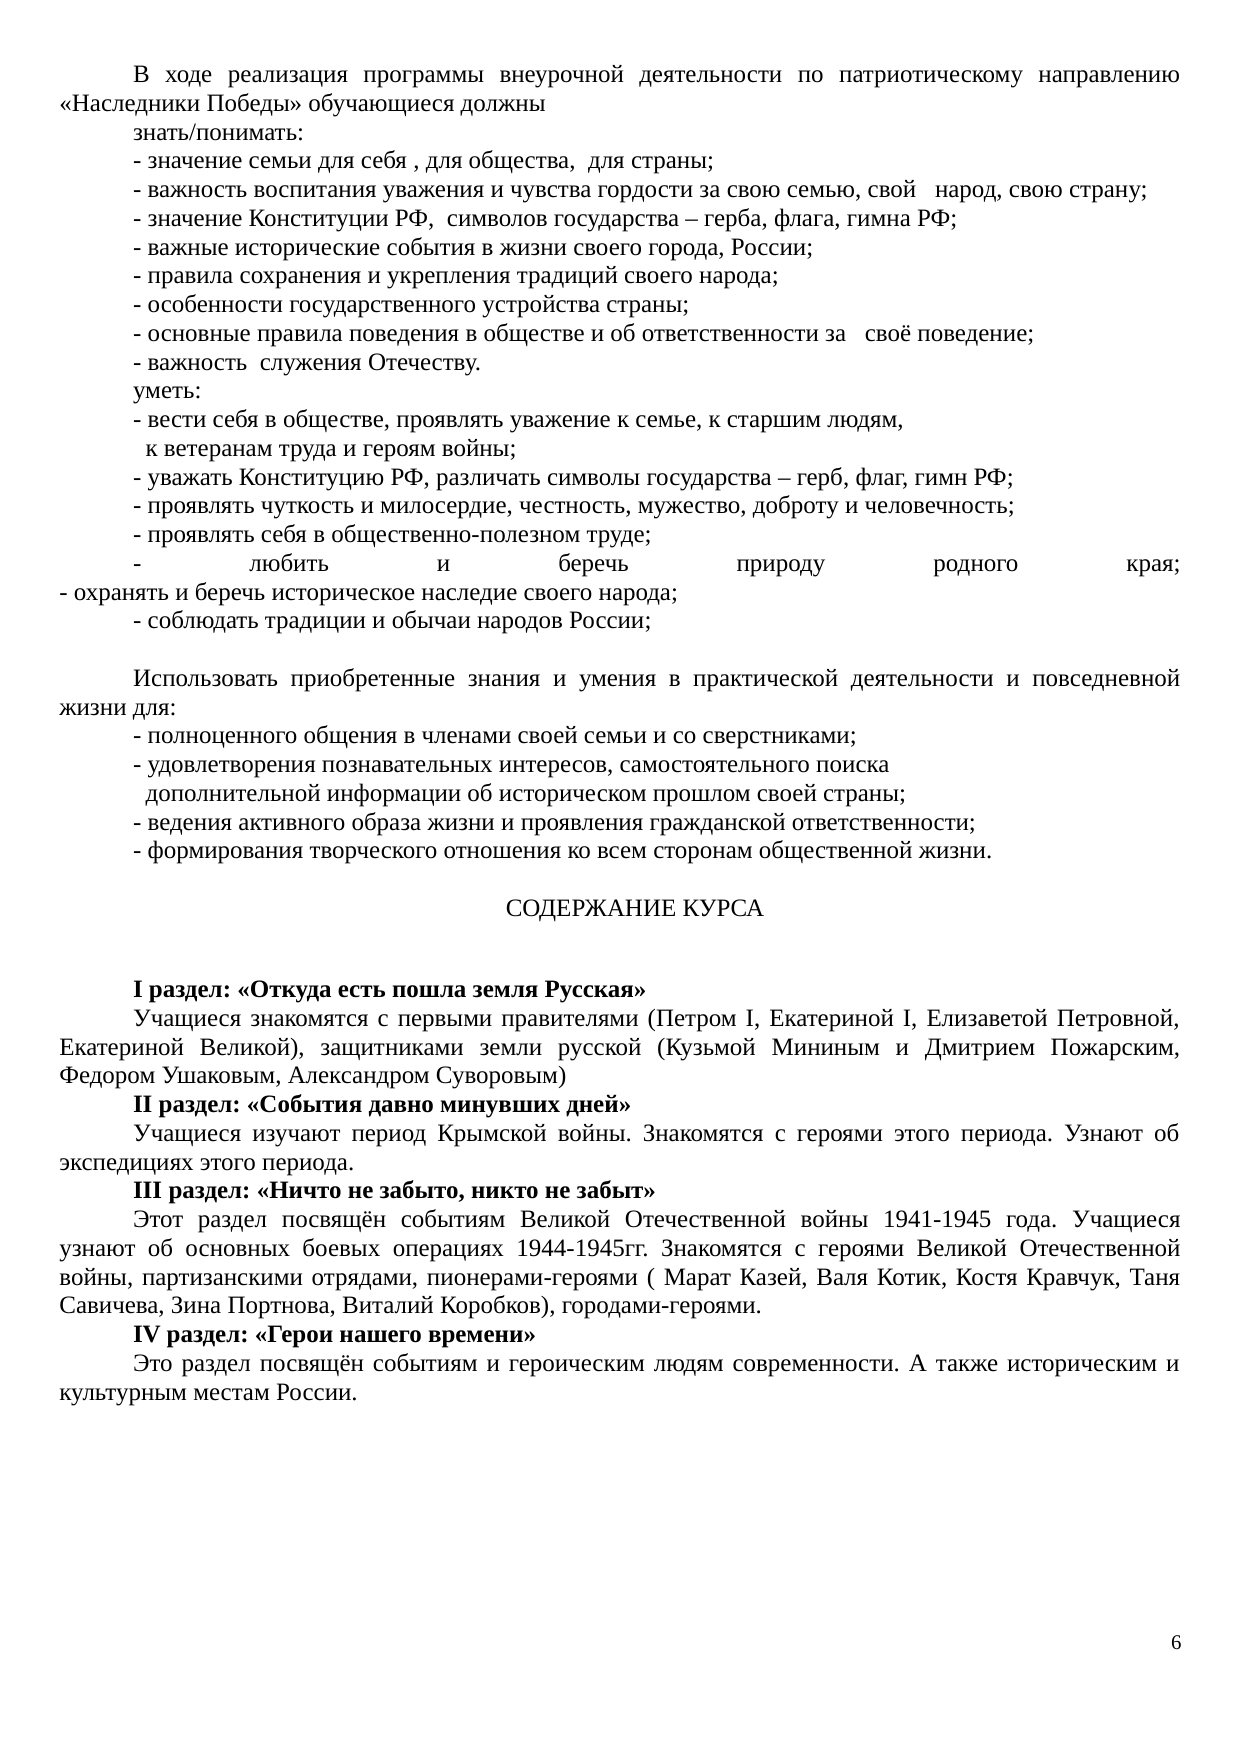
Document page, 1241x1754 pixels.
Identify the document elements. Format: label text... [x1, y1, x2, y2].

text - формирования творческого отношения ко всем сторонам общественной жизни. [59, 835, 1181, 864]
text СОДЕРЖАНИЕ КУРСА [59, 893, 1181, 922]
text Учащиеся изучают период Крымской войны. Знакомятся с героями этого периода. Узнают об экспедициях этого периода. [59, 1118, 1181, 1176]
text III раздел: «Ничто не забыто, никто не забыт» [59, 1176, 1181, 1204]
text - важность служения Отечеству. [59, 347, 1181, 375]
text - вести себя в обществе, проявлять уважение к семье, к старшим людям, [59, 404, 1181, 433]
text - уважать Конституцию РФ, различать символы государства – герб, флаг, гимн РФ; [59, 462, 1181, 490]
text Этот раздел посвящён событиям Великой Отечественной войны 1941-1945 года. Учащиеся узнают об основных боевых операциях 1944-1945гг. Знакомятся с героями Великой Отечественной войны, партизанскими отрядами, пионерами-героями ( Марат Казей, Валя Котик, Костя Кравчук, Таня Савичева, Зина Портнова, Виталий Коробков), городами-героями. [59, 1204, 1181, 1319]
text уметь: [59, 375, 1181, 404]
text - полноценного общения в членами своей семьи и со сверстниками; [59, 720, 1181, 749]
text - ведения активного образа жизни и проявления гражданской ответственности; [59, 807, 1181, 835]
text II раздел: «События давно минувших дней» [59, 1089, 1181, 1118]
text - проявлять себя в общественно-полезном труде; [59, 519, 1181, 548]
text - особенности государственного устройства страны; [59, 289, 1181, 318]
text - значение Конституции РФ, символов государства – герба, флага, гимна РФ; [59, 203, 1181, 232]
text - правила сохранения и укрепления традиций своего народа; [59, 260, 1181, 289]
text I раздел: «Откуда есть пошла земля Русская» [59, 974, 1181, 1003]
text - значение семьи для себя , для общества, для страны; [59, 145, 1181, 174]
text - удовлетворения познавательных интересов, самостоятельного поиска [59, 749, 1181, 778]
text - основные правила поведения в обществе и об ответственности за своё поведение; [59, 318, 1181, 347]
text Это раздел посвящён событиям и героическим людям современности. А также историческим и культурным местам России. [59, 1348, 1181, 1406]
text к ветеранам труда и героям войны; [59, 433, 1181, 462]
text - важные исторические события в жизни своего города, России; [59, 232, 1181, 260]
text Использовать приобретенные знания и умения в практической деятельности и повседневной жизни для: [59, 663, 1181, 720]
text В ходе реализация программы внеурочной деятельности по патриотическому направлению «Наследники Победы» обучающиеся должны [59, 59, 1181, 117]
text IV раздел: «Герои нашего времени» [59, 1319, 1181, 1348]
text - проявлять чуткость и милосердие, честность, мужество, доброту и человечность; [59, 490, 1181, 519]
text дополнительной информации об историческом прошлом своей страны; [59, 778, 1181, 807]
text - важность воспитания уважения и чувства гордости за свою семью, свой народ, свою страну; [59, 174, 1181, 203]
text Учащиеся знакомятся с первыми правителями (Петром I, Екатериной I, Елизаветой Петровной, Екатериной Великой), защитниками земли русской (Кузьмой Мининым и Дмитрием Пожарским, Федором Ушаковым, Александром Суворовым) [59, 1003, 1181, 1089]
text - соблюдать традиции и обычаи народов России; [59, 605, 1181, 634]
text знать/понимать: [59, 117, 1181, 145]
text - любить и беречь природу родного края; - охранять и беречь историческое наследие своего народа; [59, 548, 1181, 605]
